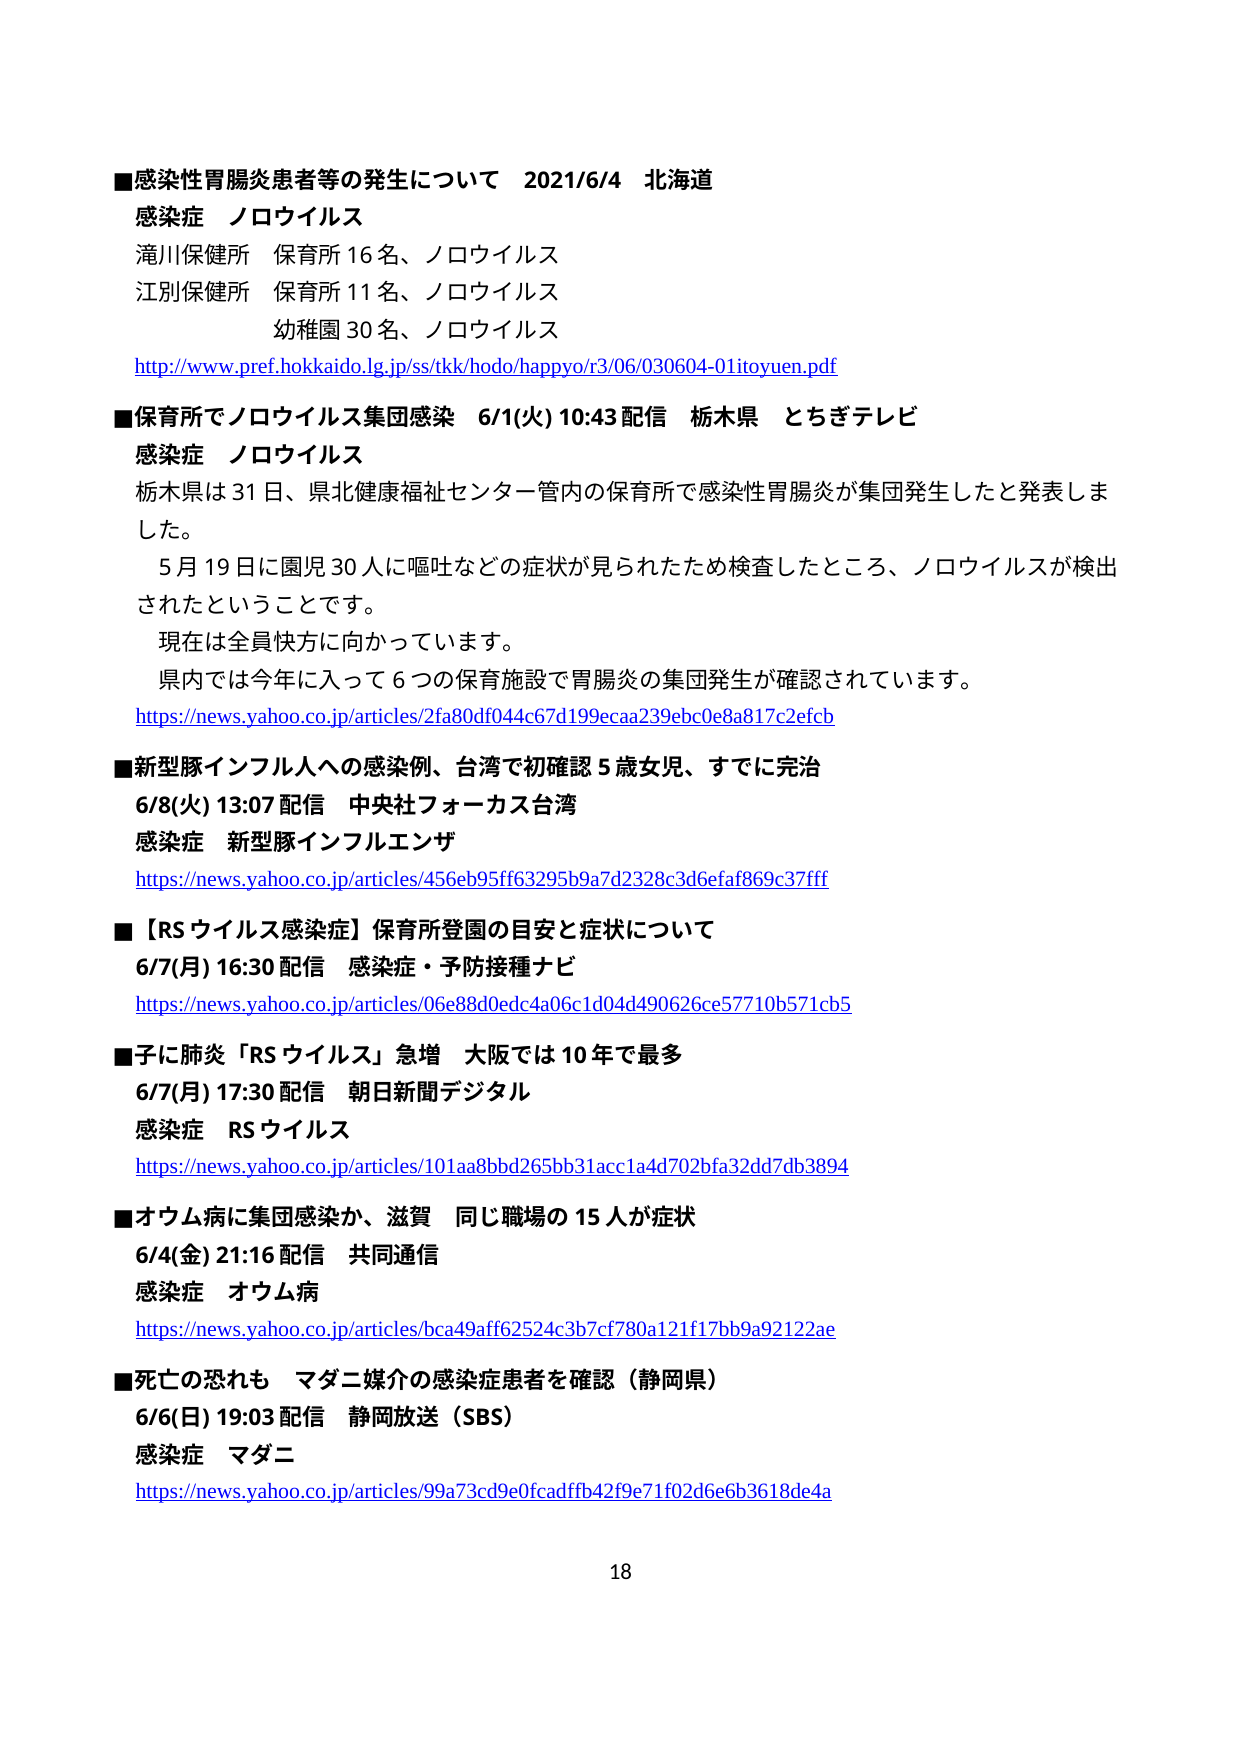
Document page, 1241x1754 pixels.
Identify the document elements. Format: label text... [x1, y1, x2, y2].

text 県内では今年に入って6つの保育施設で胃腸炎の集団発生が確認されています。 [112, 660, 1128, 697]
text ■子に肺炎「RSウイルス」急増 大阪では10年で最多 [112, 1035, 1128, 1072]
text 滝川保健所 保育所16名、ノロウイルス [112, 235, 1128, 272]
text ■死亡の恐れも マダニ媒介の感染症患者を確認（静岡県） [112, 1360, 1128, 1397]
text https://news.yahoo.co.jp/articles/99a73cd9e0fcadffb42f9e71f02d6e6b3618de4a [135, 1472, 1128, 1510]
text 感染症 オウム病 [135, 1272, 1128, 1310]
text 栃木県は31日、県北健康福祉センター管内の保育所で感染性胃腸炎が集団発生したと発表しました。 [112, 472, 1128, 547]
text 幼稚園30名、ノロウイルス [135, 310, 1128, 347]
text 6/7(月) 17:30配信 朝日新聞デジタル [112, 1072, 1128, 1110]
text ■新型豚インフル人への感染例、台湾で初確認 5歳女児、すでに完治 [112, 747, 1128, 785]
text 6/8(火) 13:07配信 中央社フォーカス台湾 [135, 785, 1128, 822]
text 現在は全員快方に向かっています。 [135, 622, 1128, 660]
text 江別保健所 保育所11名、ノロウイルス [135, 272, 1128, 310]
text 6/4(金) 21:16配信 共同通信 [135, 1235, 1128, 1272]
text 感染症 RSウイルス [112, 1110, 1128, 1147]
text 5月19日に園児30人に嘔吐などの症状が見られたため検査したところ、ノロウイルスが検出されたということです。 [112, 547, 1128, 622]
text ■【RSウイルス感染症】保育所登園の目安と症状について [112, 910, 1128, 947]
text https://news.yahoo.co.jp/articles/456eb95ff63295b9a7d2328c3d6efaf869c37fff [135, 860, 1128, 897]
text 感染症 ノロウイルス [112, 197, 1128, 235]
text ■オウム病に集団感染か、滋賀 同じ職場の15人が症状 [112, 1197, 1128, 1235]
text https://news.yahoo.co.jp/articles/2fa80df044c67d199ecaa239ebc0e8a817c2efcb [112, 697, 1128, 735]
text 感染症 ノロウイルス [112, 435, 1128, 472]
text https://news.yahoo.co.jp/articles/06e88d0edc4a06c1d04d490626ce57710b571cb5 [112, 985, 1128, 1022]
text 6/6(日) 19:03配信 静岡放送（SBS） [135, 1397, 1128, 1435]
text https://news.yahoo.co.jp/articles/101aa8bbd265bb31acc1a4d702bfa32dd7db3894 [135, 1147, 1128, 1185]
text http://www.pref.hokkaido.lg.jp/ss/tkk/hodo/happyo/r3/06/030604-01itoyuen.pdf [112, 347, 1128, 385]
text https://news.yahoo.co.jp/articles/bca49aff62524c3b7cf780a121f17bb9a92122ae [135, 1310, 1128, 1347]
text ■保育所でノロウイルス集団感染 6/1(火) 10:43配信 栃木県 とちぎテレビ [112, 397, 1128, 435]
text 6/7(月) 16:30配信 感染症・予防接種ナビ [112, 947, 1128, 985]
text 感染症 マダニ [135, 1435, 1128, 1472]
text ■感染性胃腸炎患者等の発生について 2021/6/4 北海道 [112, 160, 1128, 197]
text 感染症 新型豚インフルエンザ [135, 822, 1128, 860]
